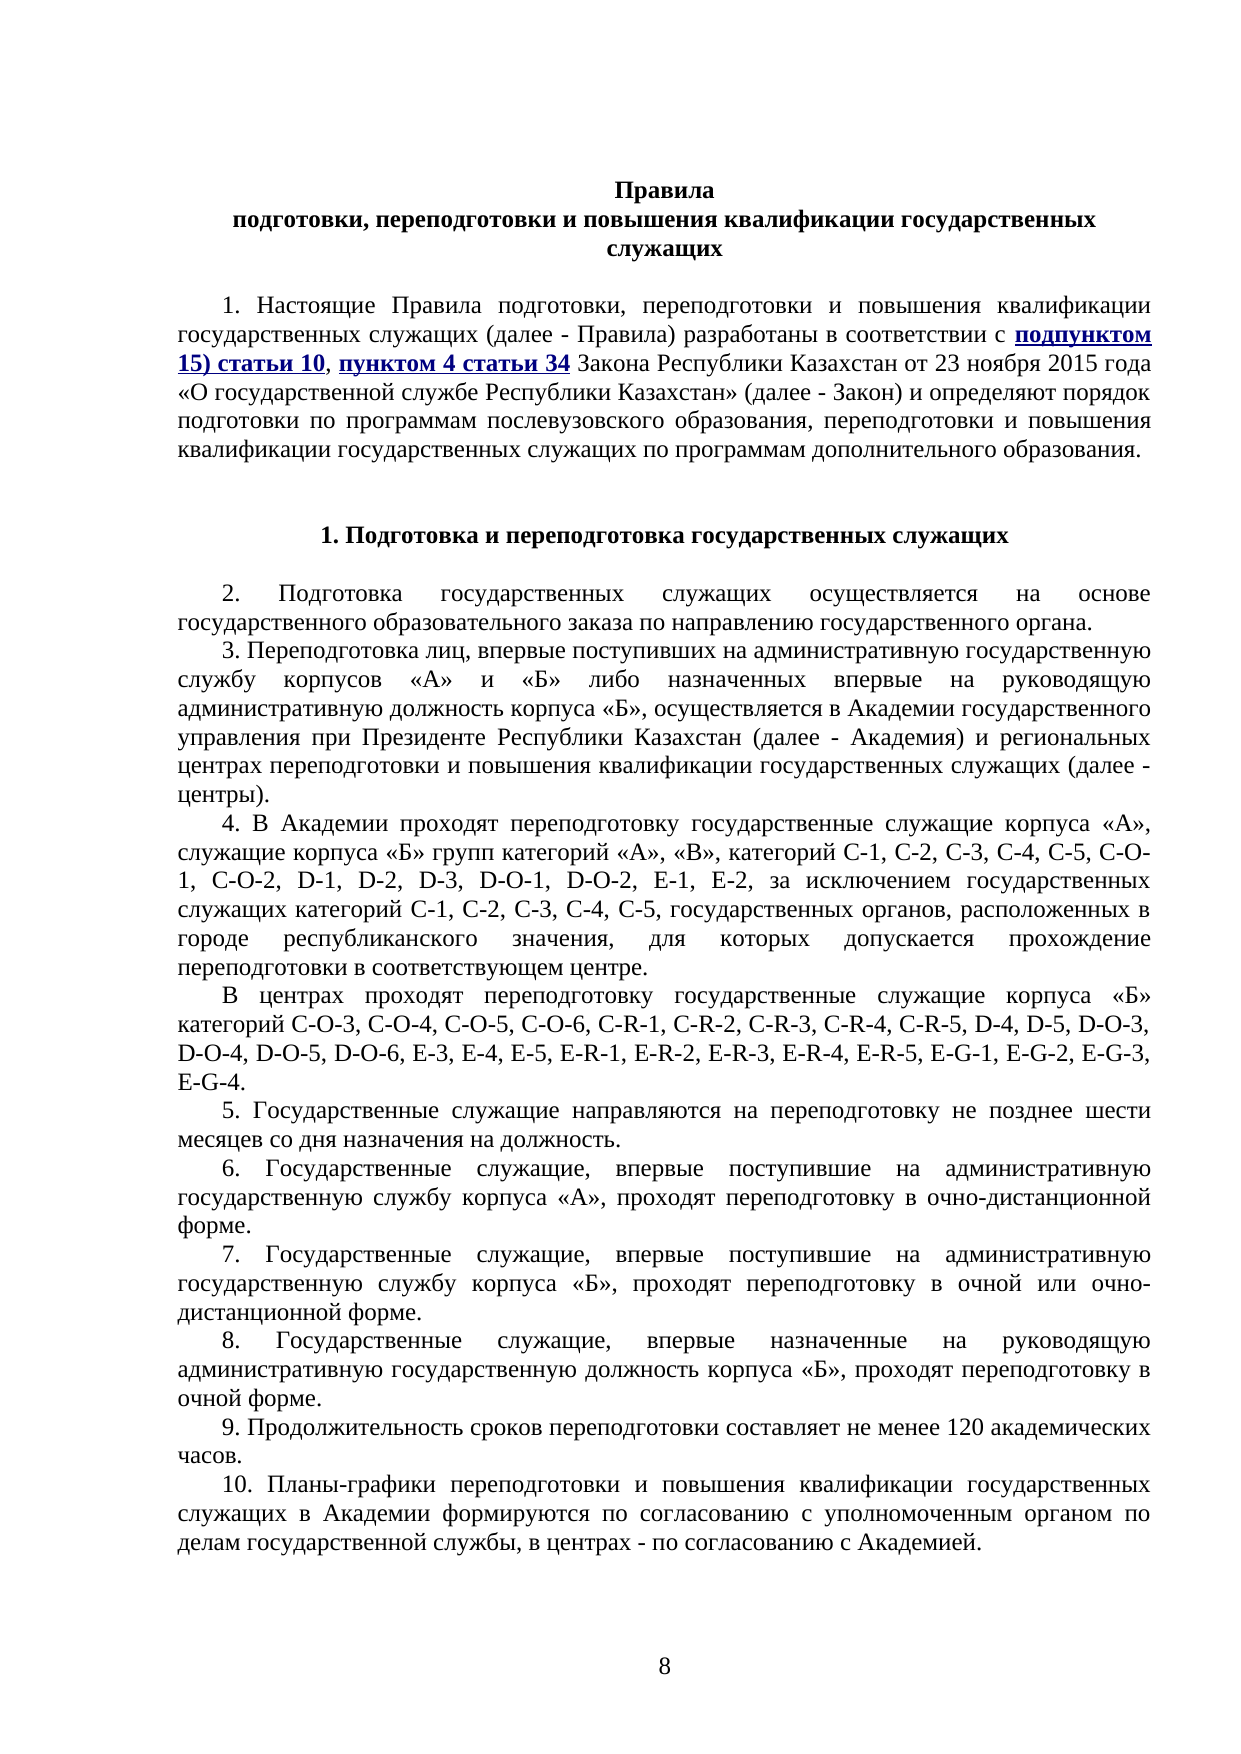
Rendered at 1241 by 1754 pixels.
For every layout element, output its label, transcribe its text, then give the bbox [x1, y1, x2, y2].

text 10. Планы-графики переподготовки и повышения квалификации государственных служащих в Академии формируются по согласованию с уполномоченным органом по делам государственной службы, в центрах - по согласованию с Академией. [177, 1469, 1152, 1556]
text В центрах проходят переподготовку государственные служащие корпуса «Б» категорий С-О-3, С-О-4, С-О-5, С-О-6, C-R-1, C-R-2, C-R-3, C-R-4, C-R-5, D-4, D-5, D-O-3, D-О-4, D-О-5, D-О-6, E-3, E-4, E-5, E-R-1, E-R-2, E-R-3, E-R-4, E-R-5, E-G-1, E-G-2, E-G-3, E-G-4. [177, 981, 1152, 1096]
text 1. Подготовка и переподготовка государственных служащих [177, 521, 1152, 549]
text 2. Подготовка государственных служащих осуществляется на основе государственного образовательного заказа по направлению государственного органа. [177, 578, 1152, 636]
text 7. Государственные служащие, впервые поступившие на административную государственную службу корпуса «Б», проходят переподготовку в очной или очно-дистанционной форме. [177, 1239, 1152, 1326]
text 3. Переподготовка лиц, впервые поступивших на административную государственную службу корпусов «А» и «Б» либо назначенных впервые на руководящую административную должность корпуса «Б», осуществляется в Академии государственного управления при Президенте Республики Казахстан (далее - Академия) и региональных центрах переподготовки и повышения квалификации государственных служащих (далее - центры). [177, 636, 1152, 808]
text Правила подготовки, переподготовки и повышения квалификации государственных служащих [177, 147, 1152, 262]
text 6. Государственные служащие, впервые поступившие на административную государственную службу корпуса «А», проходят переподготовку в очно-дистанционной форме. [177, 1153, 1152, 1239]
text 9. Продолжительность сроков переподготовки составляет не менее 120 академических часов. [177, 1412, 1152, 1469]
text 4. В Академии проходят переподготовку государственные служащие корпуса «А», служащие корпуса «Б» групп категорий «А», «В», категорий С-1, С-2, С-3, С-4, С-5, С-О-1, С-О-2, D-1, D-2, D-3, D-O-1, D-O-2, Е-1, Е-2, за исключением государственных служащих категорий С-1, С-2, С-3, С-4, С-5, государственных органов, расположенных в городе республиканского значения, для которых допускается прохождение переподготовки в соответствующем центре. [177, 808, 1152, 981]
text 5. Государственные служащие направляются на переподготовку не позднее шести месяцев со дня назначения на должность. [177, 1096, 1152, 1153]
text 1. Настоящие Правила подготовки, переподготовки и повышения квалификации государственных служащих (далее - Правила) разработаны в соответствии с подпунктом 15) статьи 10, пунктом 4 статьи 34 Закона Республики Казахстан от 23 ноября 2015 года «О государственной службе Республики Казахстан» (далее - Закон) и определяют порядок подготовки по программам послевузовского образования, переподготовки и повышения квалификации государственных служащих по программам дополнительного образования. [177, 291, 1152, 463]
text 8. Государственные служащие, впервые назначенные на руководящую административную государственную должность корпуса «Б», проходят переподготовку в очной форме. [177, 1326, 1152, 1412]
